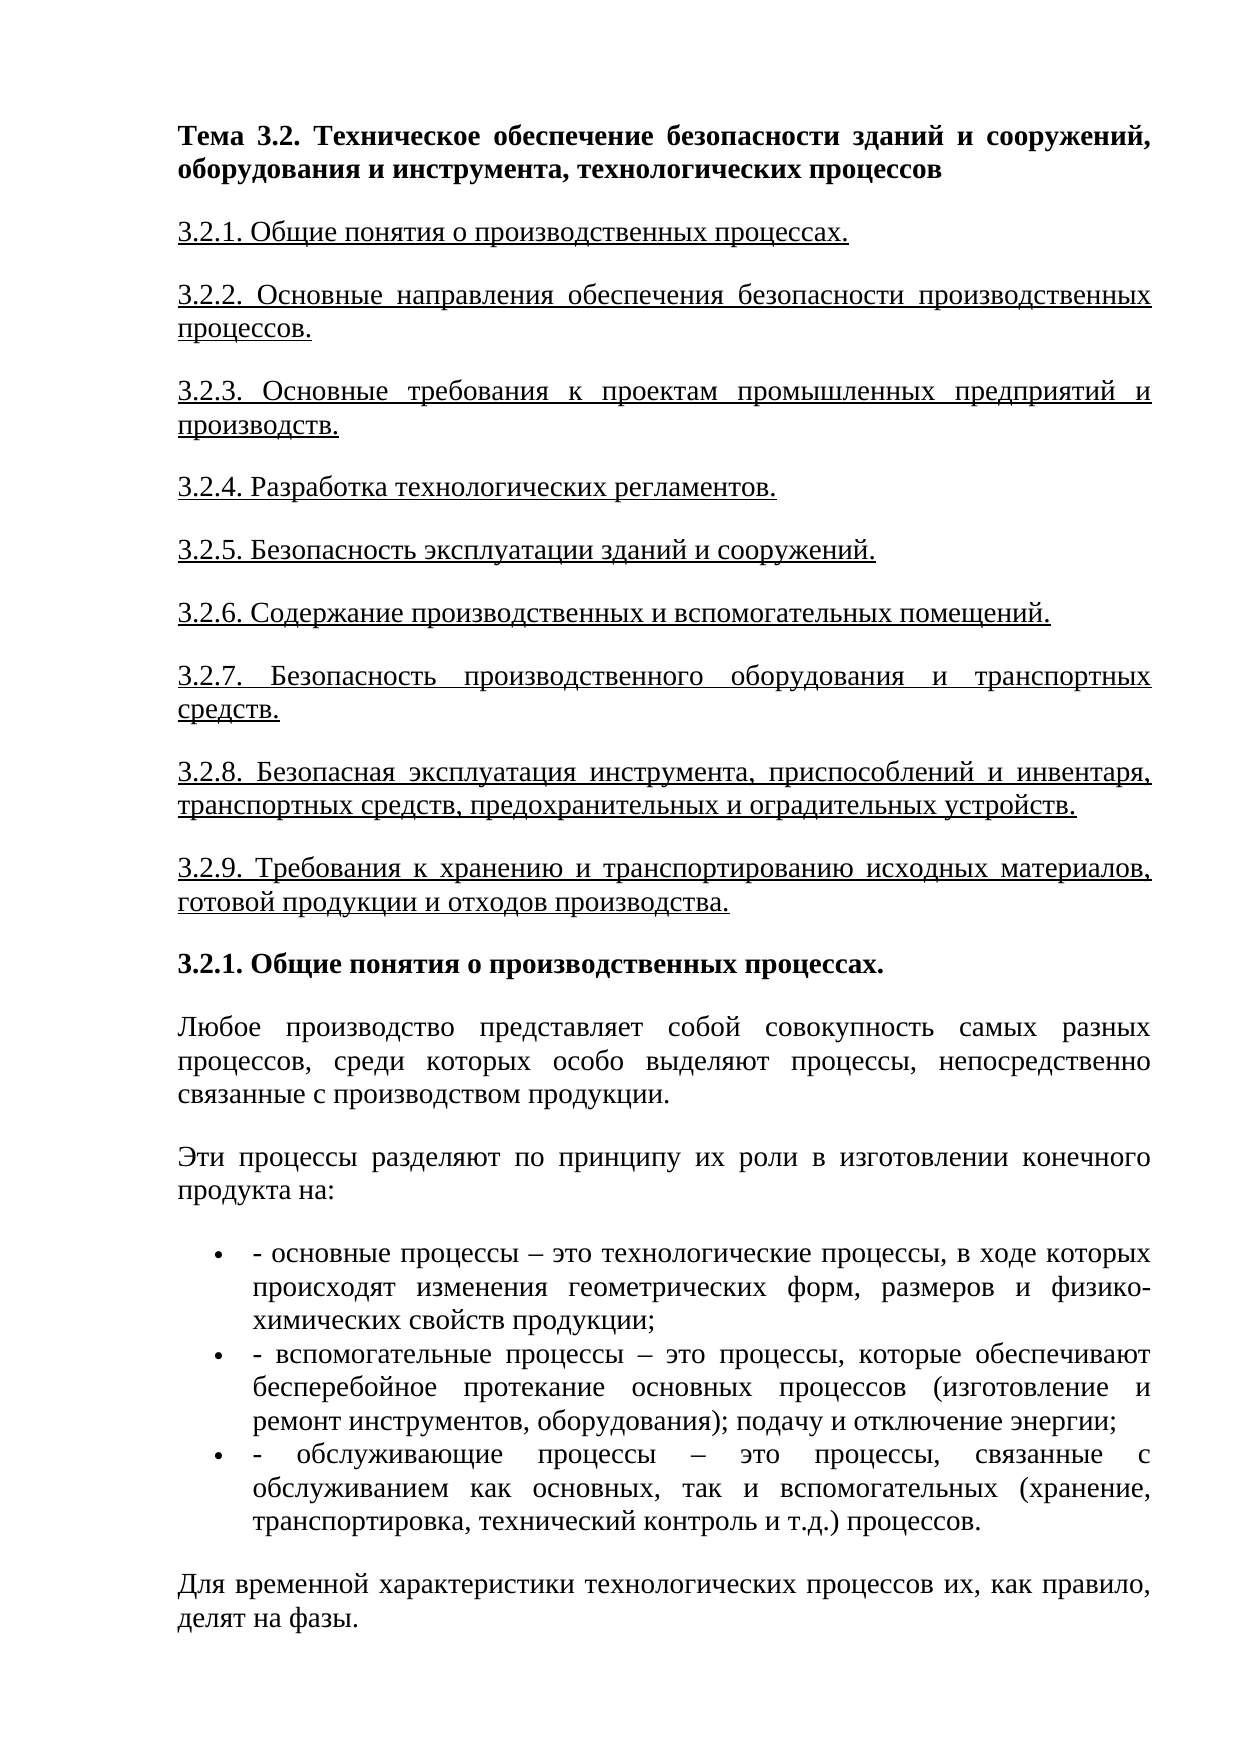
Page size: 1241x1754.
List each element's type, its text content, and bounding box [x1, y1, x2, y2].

text 3.2.9. Требования к хранению и транспортированию исходных материалов, готовой продукции и отходов производства. [177, 880, 1152, 917]
text 3.2.8. Безопасная эксплуатация инструмента, приспособлений и инвентаря, транспортных средств, предохранительных и оградительных устройств. [177, 754, 1152, 783]
text 3.2.4. Разработка технологических регламентов. [177, 469, 1152, 503]
text 3.2.2. Основные направления обеспечения безопасности производственных процессов. [177, 307, 1152, 344]
text 3.2.2. Основные направления обеспечения безопасности производственных процессов. [177, 277, 1152, 306]
list - вспомогательные процессы – это процессы, которые обеспечивают бесперебойное протекание основных процессов (изготовление и ремонт инструментов, оборудования); подачу и отключение энергии; [215, 1336, 1152, 1436]
text 3.2.3. Основные требования к проектам промышленных предприятий и производств. [177, 373, 1152, 402]
text 3.2.8. Безопасная эксплуатация инструмента, приспособлений и инвентаря, транспортных средств, предохранительных и оградительных устройств. [177, 784, 1152, 821]
list - основные процессы – это технологические процессы, в ходе которых происходят изменения геометрических форм, размеров и физико-химических свойств продукции; [215, 1235, 1152, 1336]
text 3.2.9. Требования к хранению и транспортированию исходных материалов, готовой продукции и отходов производства. [177, 850, 1152, 879]
text 3.2.6. Содержание производственных и вспомогательных помещений. [177, 595, 1152, 628]
text Для временной характеристики технологических процессов их, как правило, делят на фазы. [177, 1566, 1152, 1633]
text 3.2.7. Безопасность производственного оборудования и транспортных средств. [177, 658, 1152, 687]
text 3.2.1. Общие понятия о производственных процессах. [177, 214, 1152, 248]
text 3.2.3. Основные требования к проектам промышленных предприятий и производств. [177, 403, 1152, 440]
text 3.2.1. Общие понятия о производственных процессах. [177, 946, 1152, 980]
text 3.2.5. Безопасность эксплуатации зданий и сооружений. [177, 532, 1152, 566]
text Эти процессы разделяют по принципу их роли в изготовлении конечного продукта на: [177, 1139, 1152, 1206]
text Тема 3.2. Техническое обеспечение безопасности зданий и сооружений, оборудования и инструмента, технологических процессов [177, 118, 1152, 185]
text 3.2.7. Безопасность производственного оборудования и транспортных средств. [177, 688, 1152, 725]
list - обслуживающие процессы – это процессы, связанные с обслуживанием как основных, так и вспомогательных (хранение, транспортировка, технический контроль и т.д.) процессов. [215, 1436, 1152, 1537]
text Любое производство представляет собой совокупность самых разных процессов, среди которых особо выделяют процессы, непосредственно связанные с производством продукции. [177, 1009, 1152, 1110]
